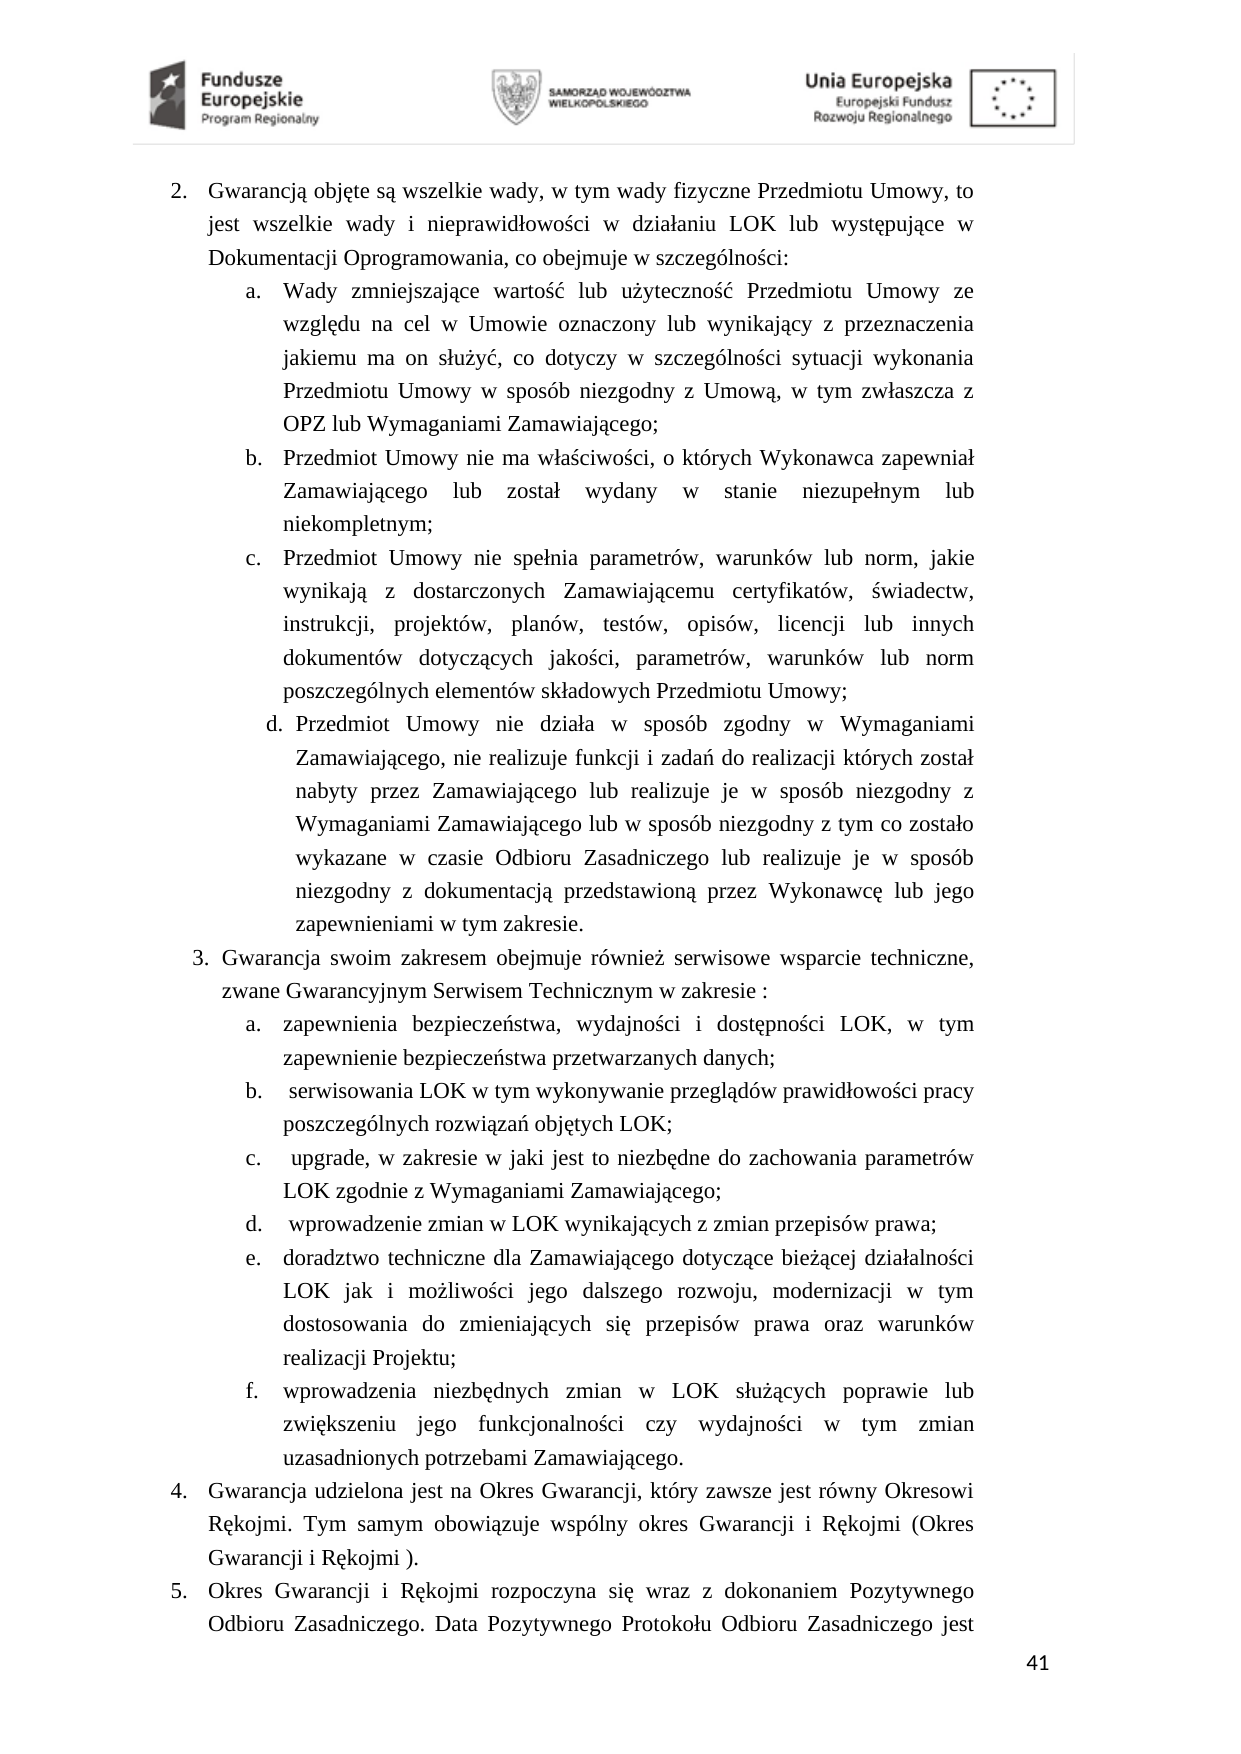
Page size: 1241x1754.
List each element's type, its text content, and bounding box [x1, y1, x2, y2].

list Wady zmniejszające wartość lub użyteczność Przedmiotu Umowy ze względu na cel w Umowie oznaczony lub wynikający z przeznaczenia jakiemu ma on służyć, co dotyczy w szczególności sytuacji wykonania Przedmiotu Umowy w sposób niezgodny z Umową, w tym zwłaszcza z OPZ lub Wymaganiami Zamawiającego; [245, 270, 975, 437]
list wprowadzenia niezbędnych zmian w LOK służących poprawie lub zwiększeniu jego funkcjonalności czy wydajności w tym zmian uzasadnionych potrzebami Zamawiającego. [245, 1370, 975, 1470]
list zapewnienia bezpieczeństwa, wydajności i dostępności LOK, w tym zapewnienie bezpieczeństwa przetwarzanych danych; [245, 1003, 975, 1070]
list Gwarancją objęte są wszelkie wady, w tym wady fizyczne Przedmiotu Umowy, to jest wszelkie wady i nieprawidłowości w działaniu LOK lub występujące w Dokumentacji Oprogramowania, co obejmuje w szczególności: [170, 170, 975, 270]
list Gwarancja swoim zakresem obejmuje również serwisowe wsparcie techniczne, zwane Gwarancyjnym Serwisem Technicznym w zakresie : [192, 937, 975, 1003]
list Przedmiot Umowy nie działa w sposób zgodny w Wymaganiami Zamawiającego, nie realizuje funkcji i zadań do realizacji których został nabyty przez Zamawiającego lub realizuje je w sposób niezgodny z Wymaganiami Zamawiającego lub w sposób niezgodny z tym co zostało wykazane w czasie Odbioru Zasadniczego lub realizuje je w sposób niezgodny z dokumentacją przedstawioną przez Wykonawcę lub jego zapewnieniami w tym zakresie. [266, 703, 975, 937]
list wprowadzenie zmian w LOK wynikających z zmian przepisów prawa; [245, 1203, 975, 1237]
picture [132, 53, 1075, 146]
list serwisowania LOK w tym wykonywanie przeglądów prawidłowości pracy poszczególnych rozwiązań objętych LOK; [245, 1070, 975, 1137]
list Przedmiot Umowy nie ma właściwości, o których Wykonawca zapewniał Zamawiającego lub został wydany w stanie niezupełnym lub niekompletnym; [245, 437, 975, 537]
list Przedmiot Umowy nie spełnia parametrów, warunków lub norm, jakie wynikają z dostarczonych Zamawiającemu certyfikatów, świadectw, instrukcji, projektów, planów, testów, opisów, licencji lub innych dokumentów dotyczących jakości, parametrów, warunków lub norm poszczególnych elementów składowych Przedmiotu Umowy; [245, 537, 975, 703]
list doradztwo techniczne dla Zamawiającego dotyczące bieżącej działalności LOK jak i możliwości jego dalszego rozwoju, modernizacji w tym dostosowania do zmieniających się przepisów prawa oraz warunków realizacji Projektu; [245, 1237, 975, 1370]
list upgrade, w zakresie w jaki jest to niezbędne do zachowania parametrów LOK zgodnie z Wymaganiami Zamawiającego; [245, 1137, 975, 1203]
list Gwarancja udzielona jest na Okres Gwarancji, który zawsze jest równy Okresowi Rękojmi. Tym samym obowiązuje wspólny okres Gwarancji i Rękojmi (Okres Gwarancji i Rękojmi ). [170, 1470, 975, 1570]
